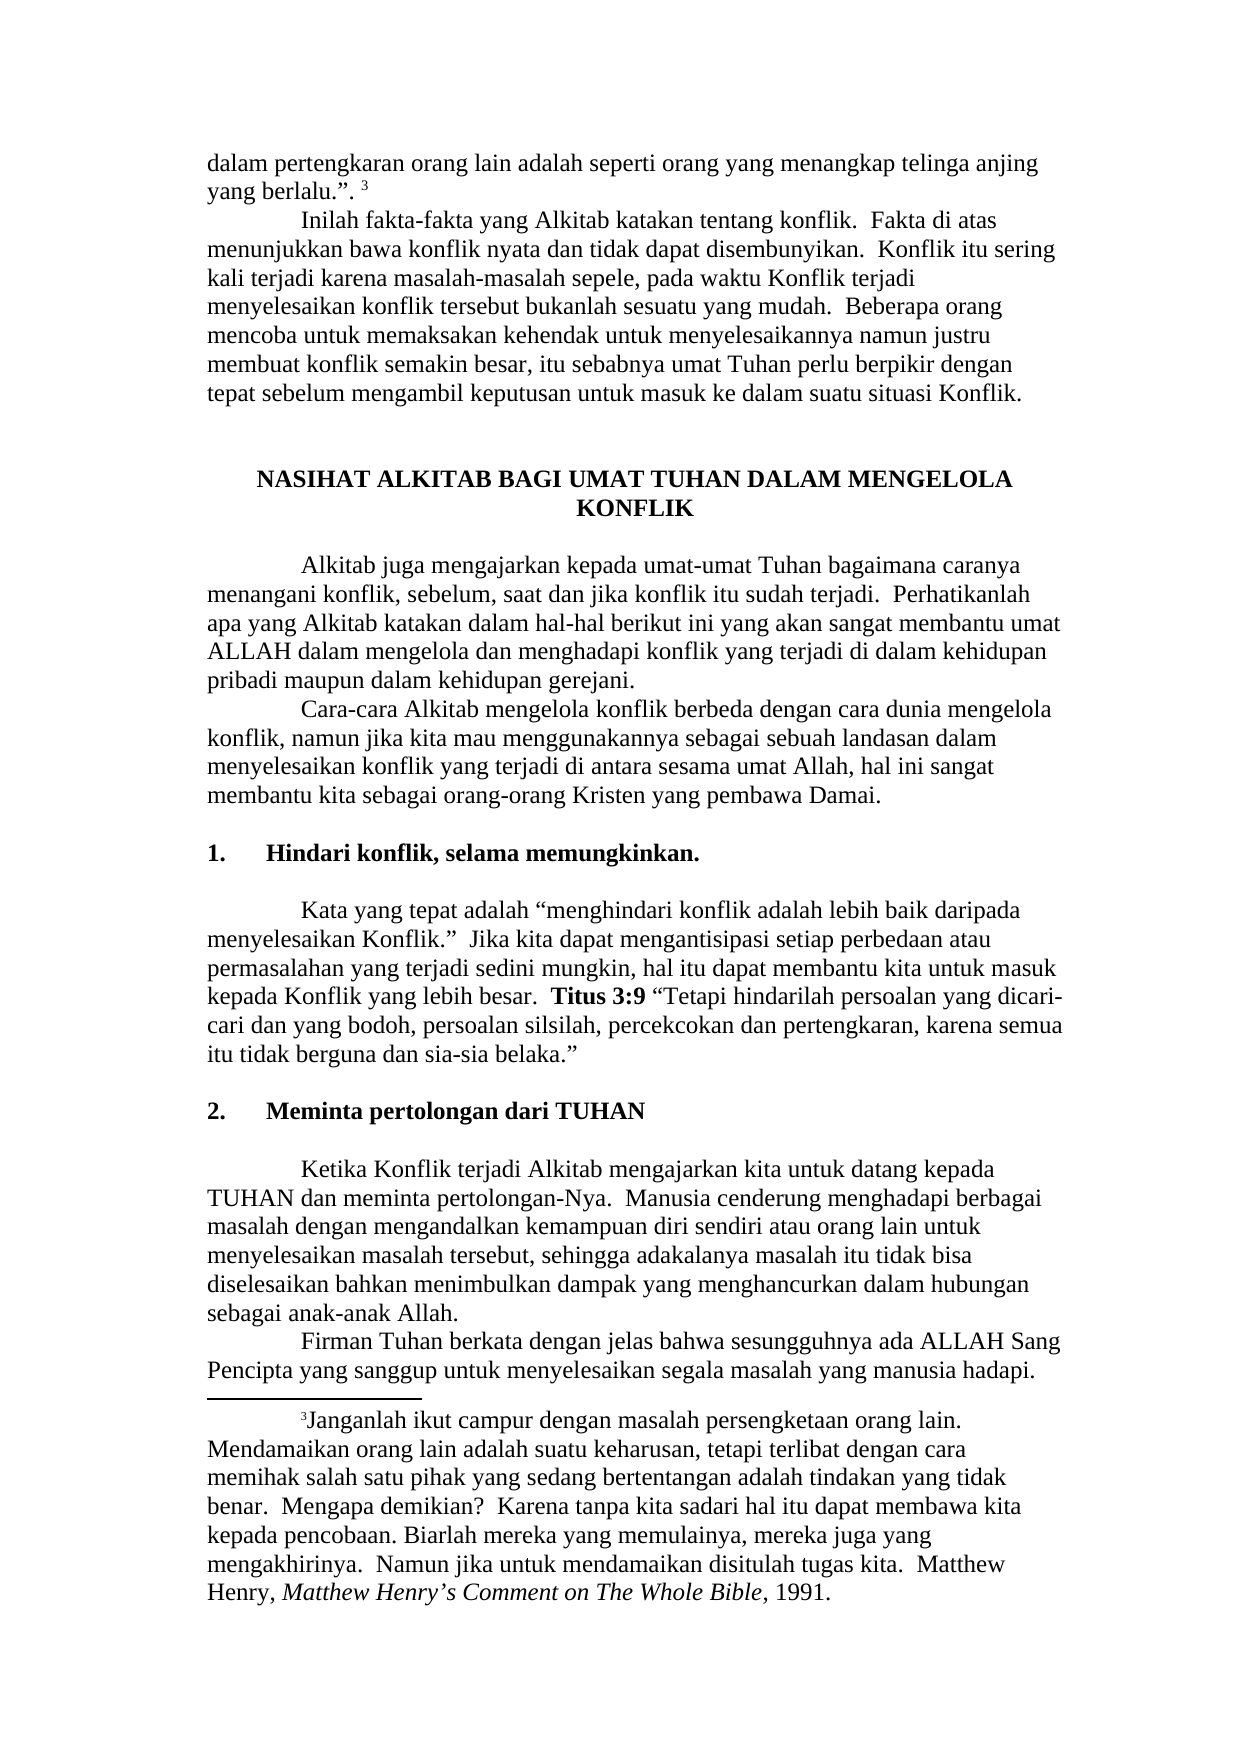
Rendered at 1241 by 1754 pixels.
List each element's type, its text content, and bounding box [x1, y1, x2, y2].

text Sering beberapa orang tergoda untuk masuk lebih dalam terlibat dalam konflik orang lain. Awalnya memberikan dukungan karena orang tersebut adalah sahabat atau keluarga. Namun konflik tersebut dapat berbalik menjadi konfliknya karena menyerang kepada dirinya sendiri. Amsal 26:17 “Orang yang ikut campur dalam pertengkaran orang lain adalah seperti orang yang menangkap telinga anjing yang berlalu.”. [207, 148, 1063, 205]
list Hindari konflik, selama memungkinkan. [207, 838, 1063, 866]
text Cara-cara Alkitab mengelola konflik berbeda dengan cara dunia mengelola konflik, namun jika kita mau menggunakannya sebagai sebuah landasan dalam menyelesaikan konflik yang terjadi di antara sesama umat Allah, hal ini sangat membantu kita sebagai orang-orang Kristen yang pembawa Damai. [207, 694, 1063, 809]
text Inilah fakta-fakta yang Alkitab katakan tentang konflik. Fakta di atas menunjukkan bawa konflik nyata dan tidak dapat disembunyikan. Konflik itu sering kali terjadi karena masalah-masalah sepele, pada waktu Konflik terjadi menyelesaikan konflik tersebut bukanlah sesuatu yang mudah. Beberapa orang mencoba untuk memaksakan kehendak untuk menyelesaikannya namun justru membuat konflik semakin besar, itu sebabnya umat Tuhan perlu berpikir dengan tepat sebelum mengambil keputusan untuk masuk ke dalam suatu situasi Konflik. [207, 205, 1063, 406]
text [207, 1326, 1063, 1384]
text Ketika Konflik terjadi Alkitab mengajarkan kita untuk datang kepada TUHAN dan meminta pertolongan-Nya. Manusia cenderung menghadapi berbagai masalah dengan mengandalkan kemampuan diri sendiri atau orang lain untuk menyelesaikan masalah tersebut, sehingga adakalanya masalah itu tidak bisa diselesaikan bahkan menimbulkan dampak yang menghancurkan dalam hubungan sebagai anak-anak Allah. [207, 1154, 1063, 1326]
list Meminta pertolongan dari TUHAN [207, 1096, 1063, 1125]
text NASIHAT ALKITAB BAGI UMAT TUHAN DALAM MENGELOLA KONFLIK [207, 464, 1063, 521]
text Alkitab juga mengajarkan kepada umat-umat Tuhan bagaimana caranya menangani konflik, sebelum, saat dan jika konflik itu sudah terjadi. Perhatikanlah apa yang Alkitab katakan dalam hal-hal berikut ini yang akan sangat membantu umat ALLAH dalam mengelola dan menghadapi konflik yang terjadi di dalam kehidupan pribadi maupun dalam kehidupan gerejani. [207, 550, 1063, 694]
text Kata yang tepat adalah “menghindari konflik adalah lebih baik daripada menyelesaikan Konflik.” Jika kita dapat mengantisipasi setiap perbedaan atau permasalahan yang terjadi sedini mungkin, hal itu dapat membantu kita untuk masuk kepada Konflik yang lebih besar. Titus 3:9 “Tetapi hindarilah persoalan yang dicari-cari dan yang bodoh, persoalan silsilah, percekcokan dan pertengkaran, karena semua itu tidak berguna dan sia-sia belaka.” [207, 895, 1063, 1068]
